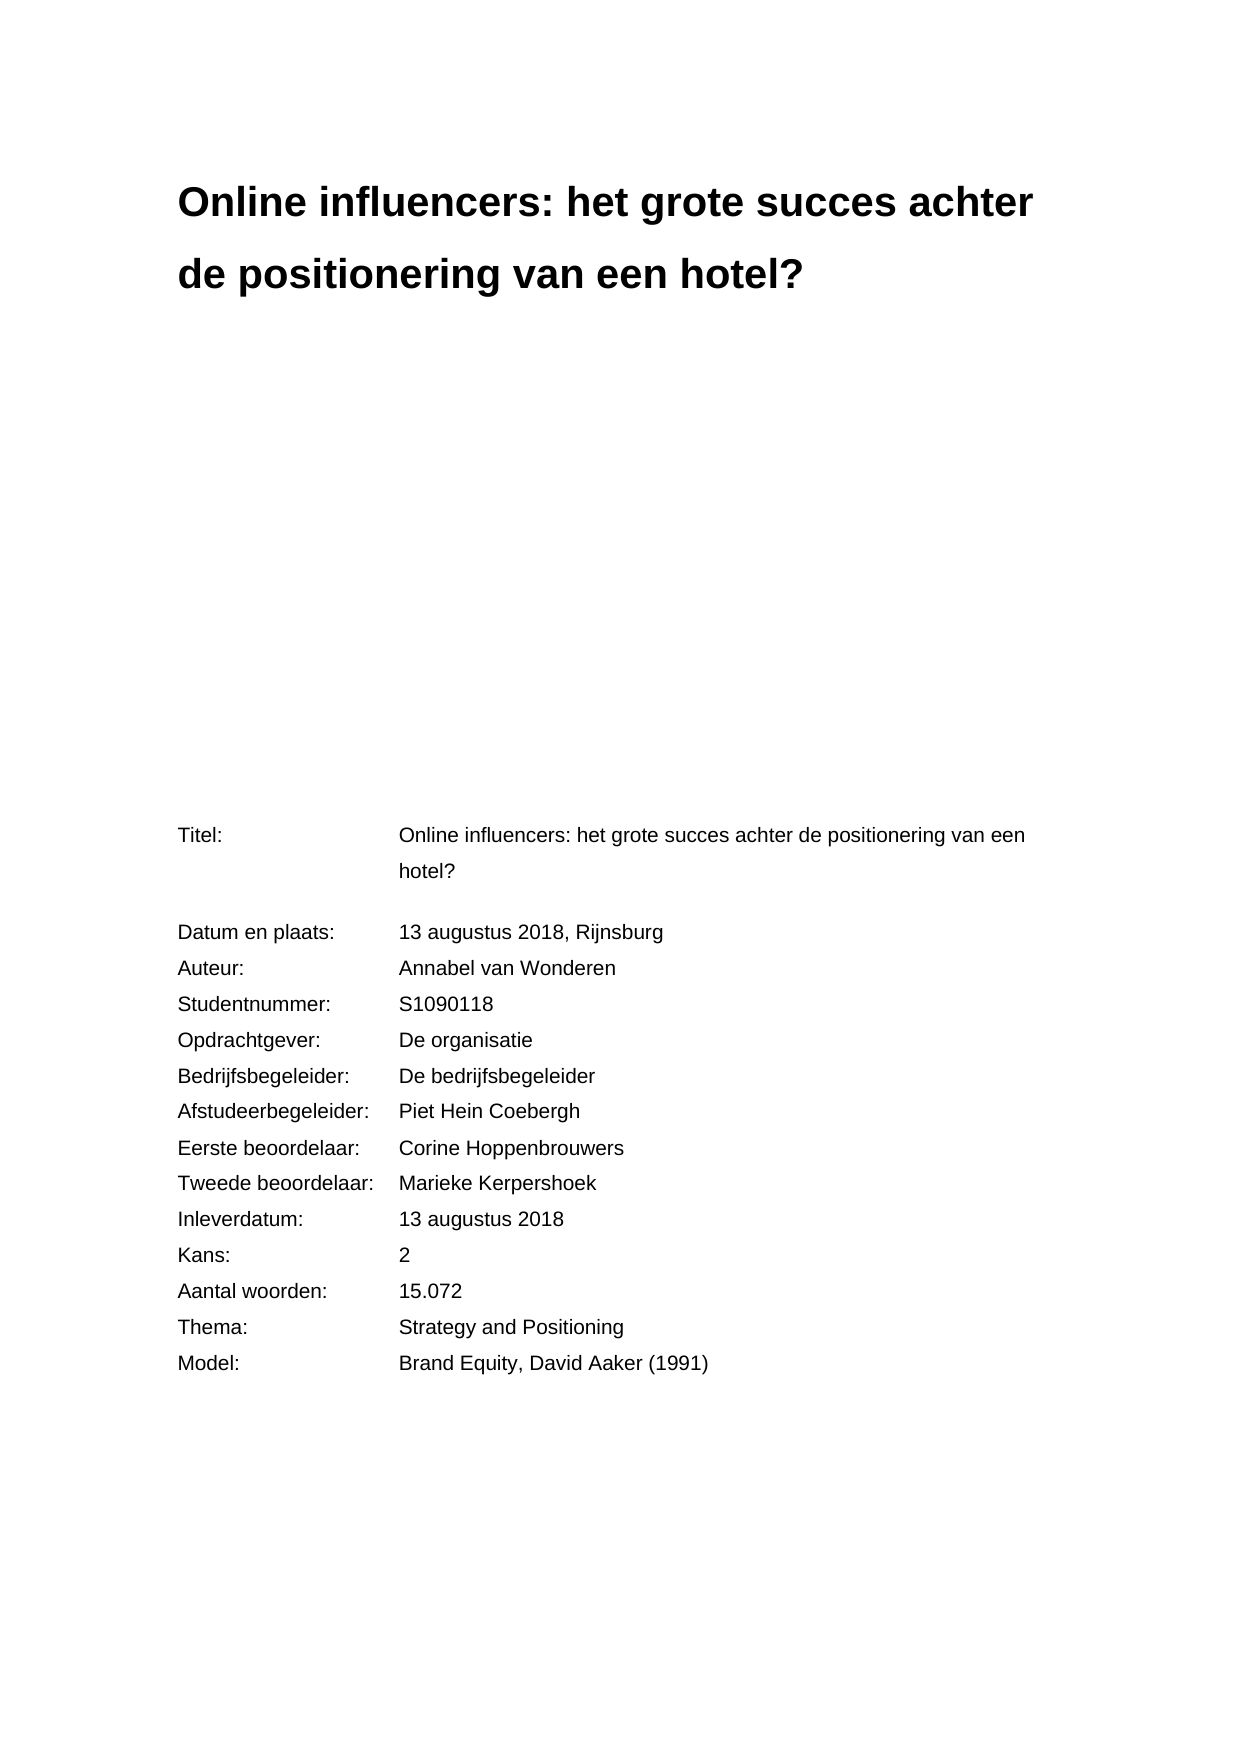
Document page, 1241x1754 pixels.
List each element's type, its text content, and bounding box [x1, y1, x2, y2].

text Opdrachtgever: De organisatie [177, 1027, 1063, 1051]
text Titel: Online influencers: het grote succes achter de positionering van een hotel? [177, 823, 1063, 883]
text Auteur: Annabel van Wonderen [177, 956, 1063, 979]
text Thema: Strategy and Positioning [177, 1315, 1063, 1339]
text Studentnummer: S1090118 [177, 992, 1063, 1016]
text Bedrijfsbegeleider: De bedrijfsbegeleider [177, 1063, 1063, 1087]
text Kans: 2 [177, 1243, 1063, 1267]
text Aantal woorden: 15.072 [177, 1279, 1063, 1303]
text Afstudeerbegeleider: Piet Hein Coebergh [177, 1099, 1063, 1123]
text Model: Brand Equity, David Aaker (1991) [177, 1351, 1063, 1375]
text Online influencers: het grote succes achter de positionering van een hotel? [177, 177, 1063, 297]
text Tweede beoordelaar: Marieke Kerpershoek [177, 1171, 1063, 1195]
text Inleverdatum: 13 augustus 2018 [177, 1207, 1063, 1231]
text Datum en plaats: 13 augustus 2018, Rijnsburg [177, 920, 1063, 944]
text Eerste beoordelaar: Corine Hoppenbrouwers [177, 1135, 1063, 1159]
